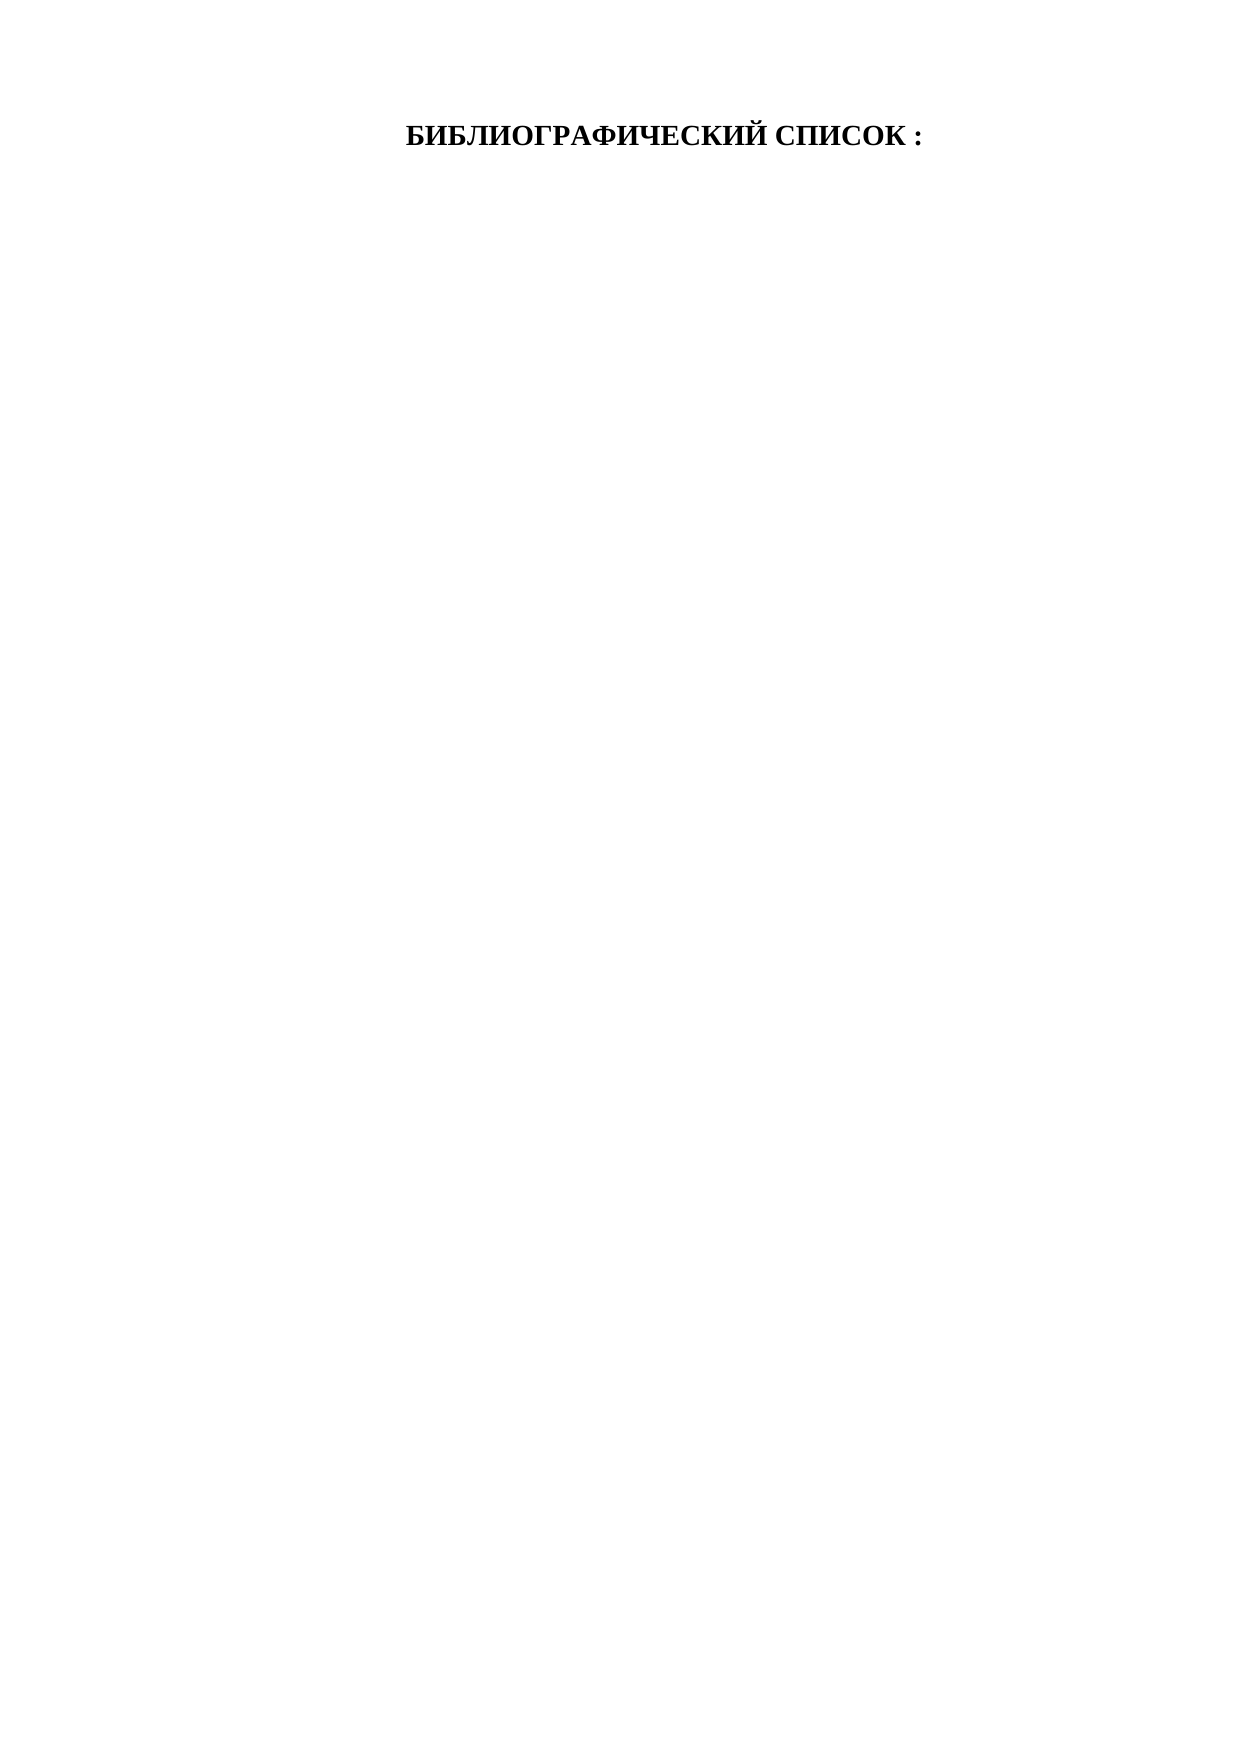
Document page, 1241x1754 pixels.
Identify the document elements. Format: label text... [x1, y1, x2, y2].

list БИБЛИОГРАФИЧЕСКИЙ СПИСОК : [177, 118, 1152, 152]
